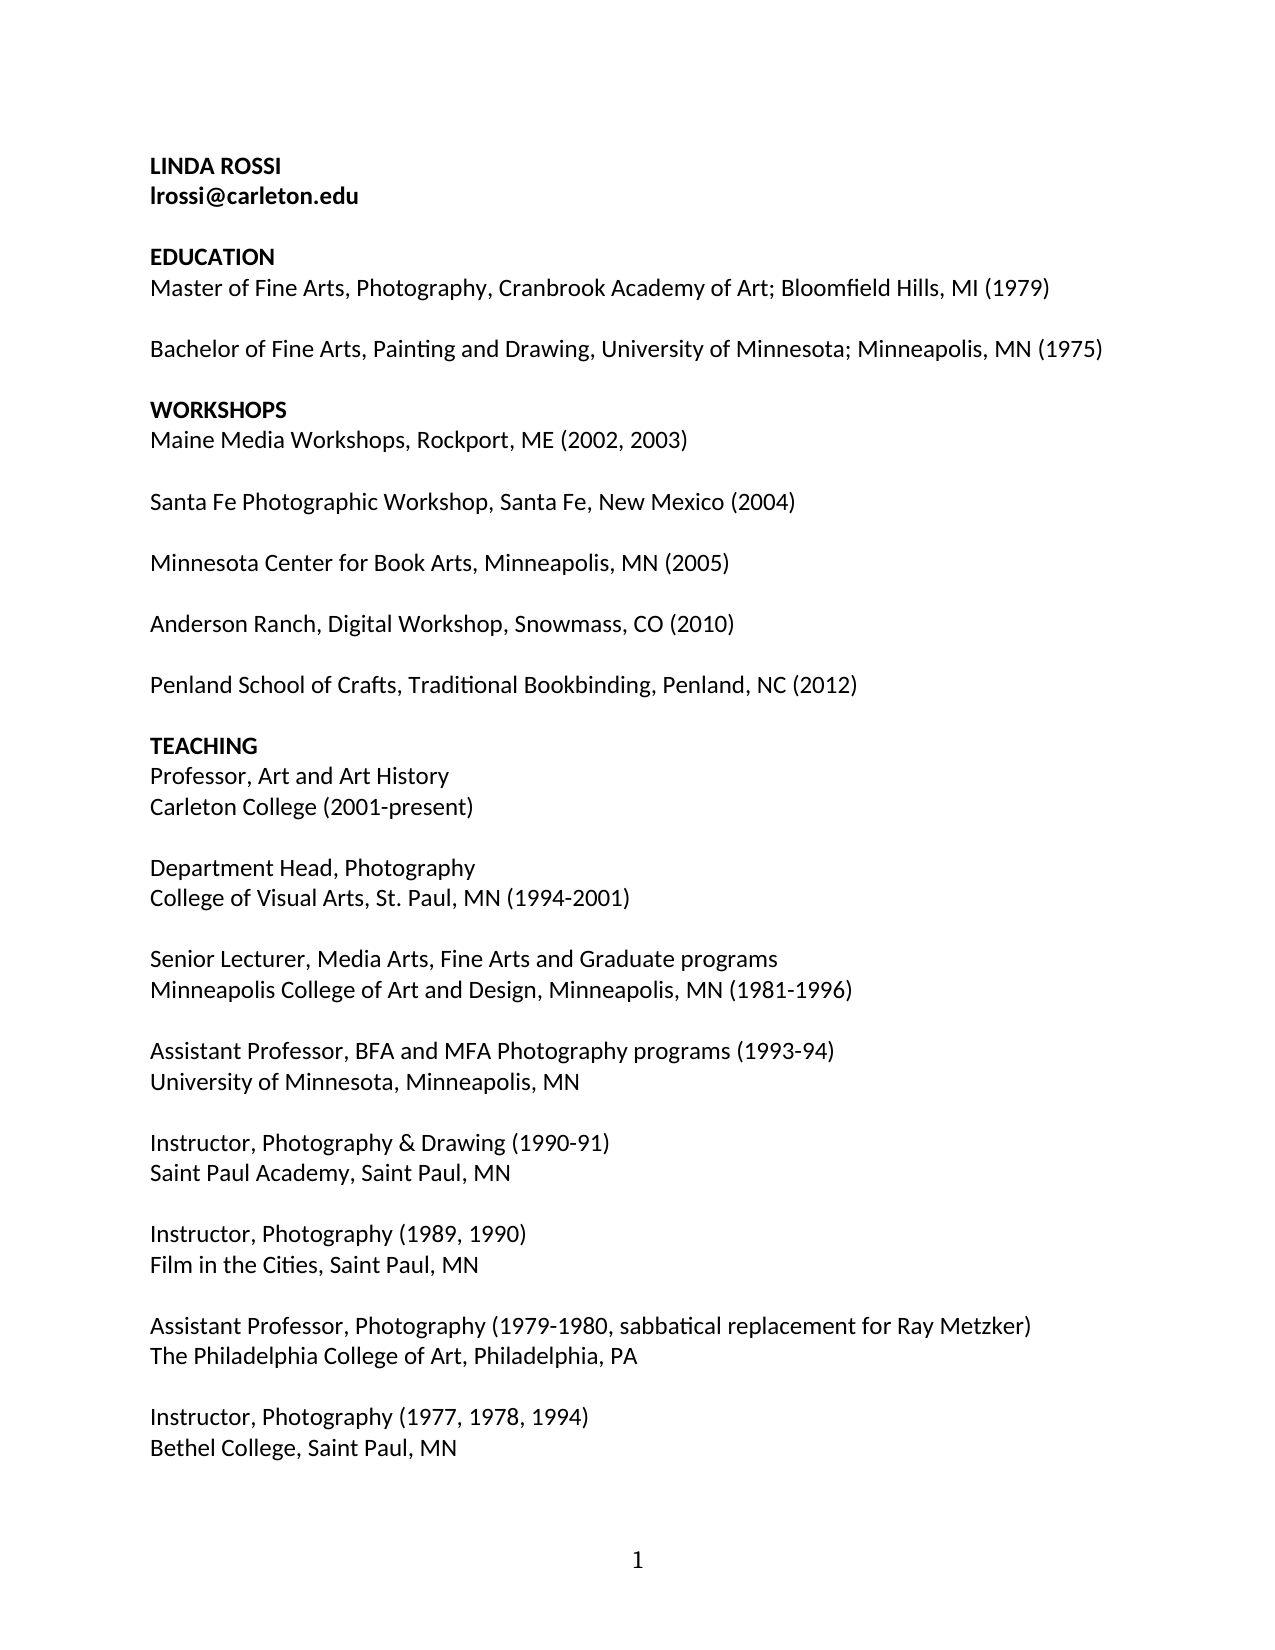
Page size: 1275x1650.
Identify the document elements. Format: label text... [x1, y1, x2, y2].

text Instructor, Photography & Drawing (1990-91) [150, 1127, 1125, 1157]
text Bachelor of Fine Arts, Painting and Drawing, University of Minnesota; Minneapolis, MN (1975) [150, 333, 1125, 364]
text Instructor, Photography (1977, 1978, 1994) [150, 1401, 1125, 1432]
text WORKSHOPS [150, 394, 1125, 425]
text Saint Paul Academy, Saint Paul, MN [150, 1157, 1125, 1188]
text LINDA ROSSI [150, 150, 1125, 181]
text TEACHING [150, 730, 1125, 760]
text Instructor, Photography (1989, 1990) [150, 1218, 1125, 1249]
text Professor, Art and Art History [150, 760, 1125, 791]
text Department Head, Photography [150, 852, 1125, 882]
text lrossi@carleton.edu [150, 181, 1125, 211]
text Master of Fine Arts, Photography, Cranbrook Academy of Art; Bloomfield Hills, MI (1979) [150, 272, 1125, 303]
text Anderson Ranch, Digital Workshop, Snowmass, CO (2010) [150, 608, 1125, 638]
text EDUCATION [150, 242, 1125, 272]
text Bethel College, Saint Paul, MN [150, 1432, 1125, 1462]
text Assistant Professor, Photography (1979-1980, sabbatical replacement for Ray Metzker) [150, 1310, 1125, 1340]
text Santa Fe Photographic Workshop, Santa Fe, New Mexico (2004) [150, 486, 1125, 516]
text The Philadelphia College of Art, Philadelphia, PA [150, 1340, 1125, 1371]
text Senior Lecturer, Media Arts, Fine Arts and Graduate programs [150, 943, 1125, 974]
text Maine Media Workshops, Rockport, ME (2002, 2003) [150, 425, 1125, 455]
text Minnesota Center for Book Arts, Minneapolis, MN (2005) [150, 547, 1125, 577]
text Carleton College (2001-present) [150, 791, 1125, 821]
text Assistant Professor, BFA and MFA Photography programs (1993-94) [150, 1035, 1125, 1066]
text Film in the Cities, Saint Paul, MN [150, 1249, 1125, 1279]
text Minneapolis College of Art and Design, Minneapolis, MN (1981-1996) [150, 974, 1125, 1004]
text Penland School of Crafts, Traditional Bookbinding, Penland, NC (2012) [150, 669, 1125, 699]
text College of Visual Arts, St. Paul, MN (1994-2001) [150, 882, 1125, 913]
text University of Minnesota, Minneapolis, MN [150, 1066, 1125, 1096]
